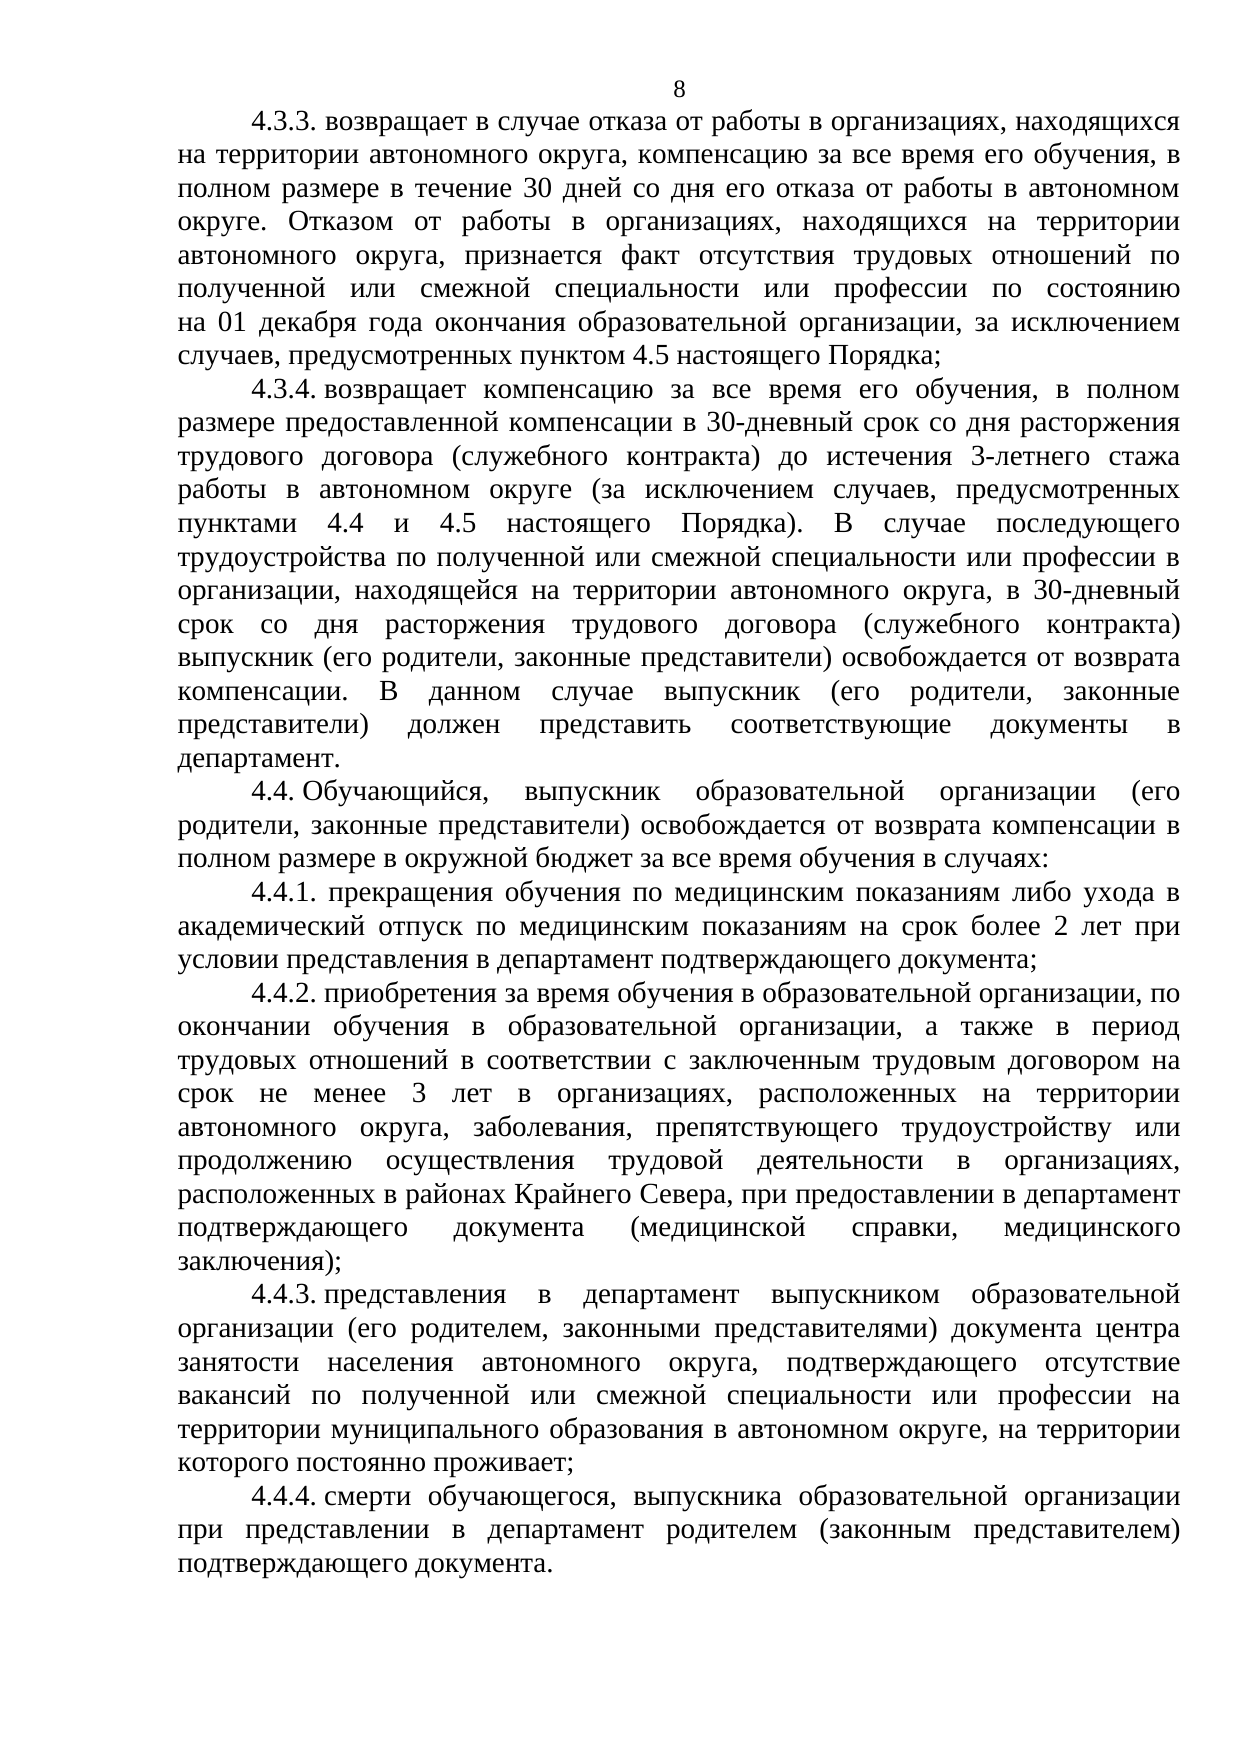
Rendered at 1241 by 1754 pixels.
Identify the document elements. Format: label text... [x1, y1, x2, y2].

text 4.3.4. возвращает компенсацию за все время его обучения, в полном размере предоставленной компенсации в 30-дневный срок со дня расторжения трудового договора (служебного контракта) до истечения 3-летнего стажа работы в автономном округе (за исключением случаев, предусмотренных пунктами 4.4 и 4.5 настоящего Порядка). В случае последующего трудоустройства по полученной или смежной специальности или профессии в организации, находящейся на территории автономного округа, в 30-дневный срок со дня расторжения трудового договора (служебного контракта) выпускник (его родители, законные представители) освобождается от возврата компенсации. В данном случае выпускник (его родители, законные представители) должен представить соответствующие документы в департамент. [177, 371, 1181, 773]
text 4.4.2. приобретения за время обучения в образовательной организации, по окончании обучения в образовательной организации, а также в период трудовых отношений в соответствии с заключенным трудовым договором на срок не менее 3 лет в организациях, расположенных на территории автономного округа, заболевания, препятствующего трудоустройству или продолжению осуществления трудовой деятельности в организациях, расположенных в районах Крайнего Севера, при предоставлении в департамент подтверждающего документа (медицинской справки, медицинского заключения); [177, 975, 1181, 1277]
text 4.4.4. смерти обучающегося, выпускника образовательной организации при представлении в департамент родителем (законным представителем) подтверждающего документа. [177, 1478, 1181, 1578]
text 4.3.3. возвращает в случае отказа от работы в организациях, находящихся на территории автономного округа, компенсацию за все время его обучения, в полном размере в течение 30 дней со дня его отказа от работы в автономном округе. Отказом от работы в организациях, находящихся на территории автономного округа, признается факт отсутствия трудовых отношений по полученной или смежной специальности или профессии по состоянию на 01 декабря года окончания образовательной организации, за исключением случаев, предусмотренных пунктом 4.5 настоящего Порядка; [177, 103, 1181, 371]
text 4.4.3. представления в департамент выпускником образовательной организации (его родителем, законными представителями) документа центра занятости населения автономного округа, подтверждающего отсутствие вакансий по полученной или смежной специальности или профессии на территории муниципального образования в автономном округе, на территории которого постоянно проживает; [177, 1277, 1181, 1478]
text 4.4.1. прекращения обучения по медицинским показаниям либо ухода в академический отпуск по медицинским показаниям на срок более 2 лет при условии представления в департамент подтверждающего документа; [177, 874, 1181, 975]
text 4.4. Обучающийся, выпускник образовательной организации (его родители, законные представители) освобождается от возврата компенсации в полном размере в окружной бюджет за все время обучения в случаях: [177, 773, 1181, 874]
